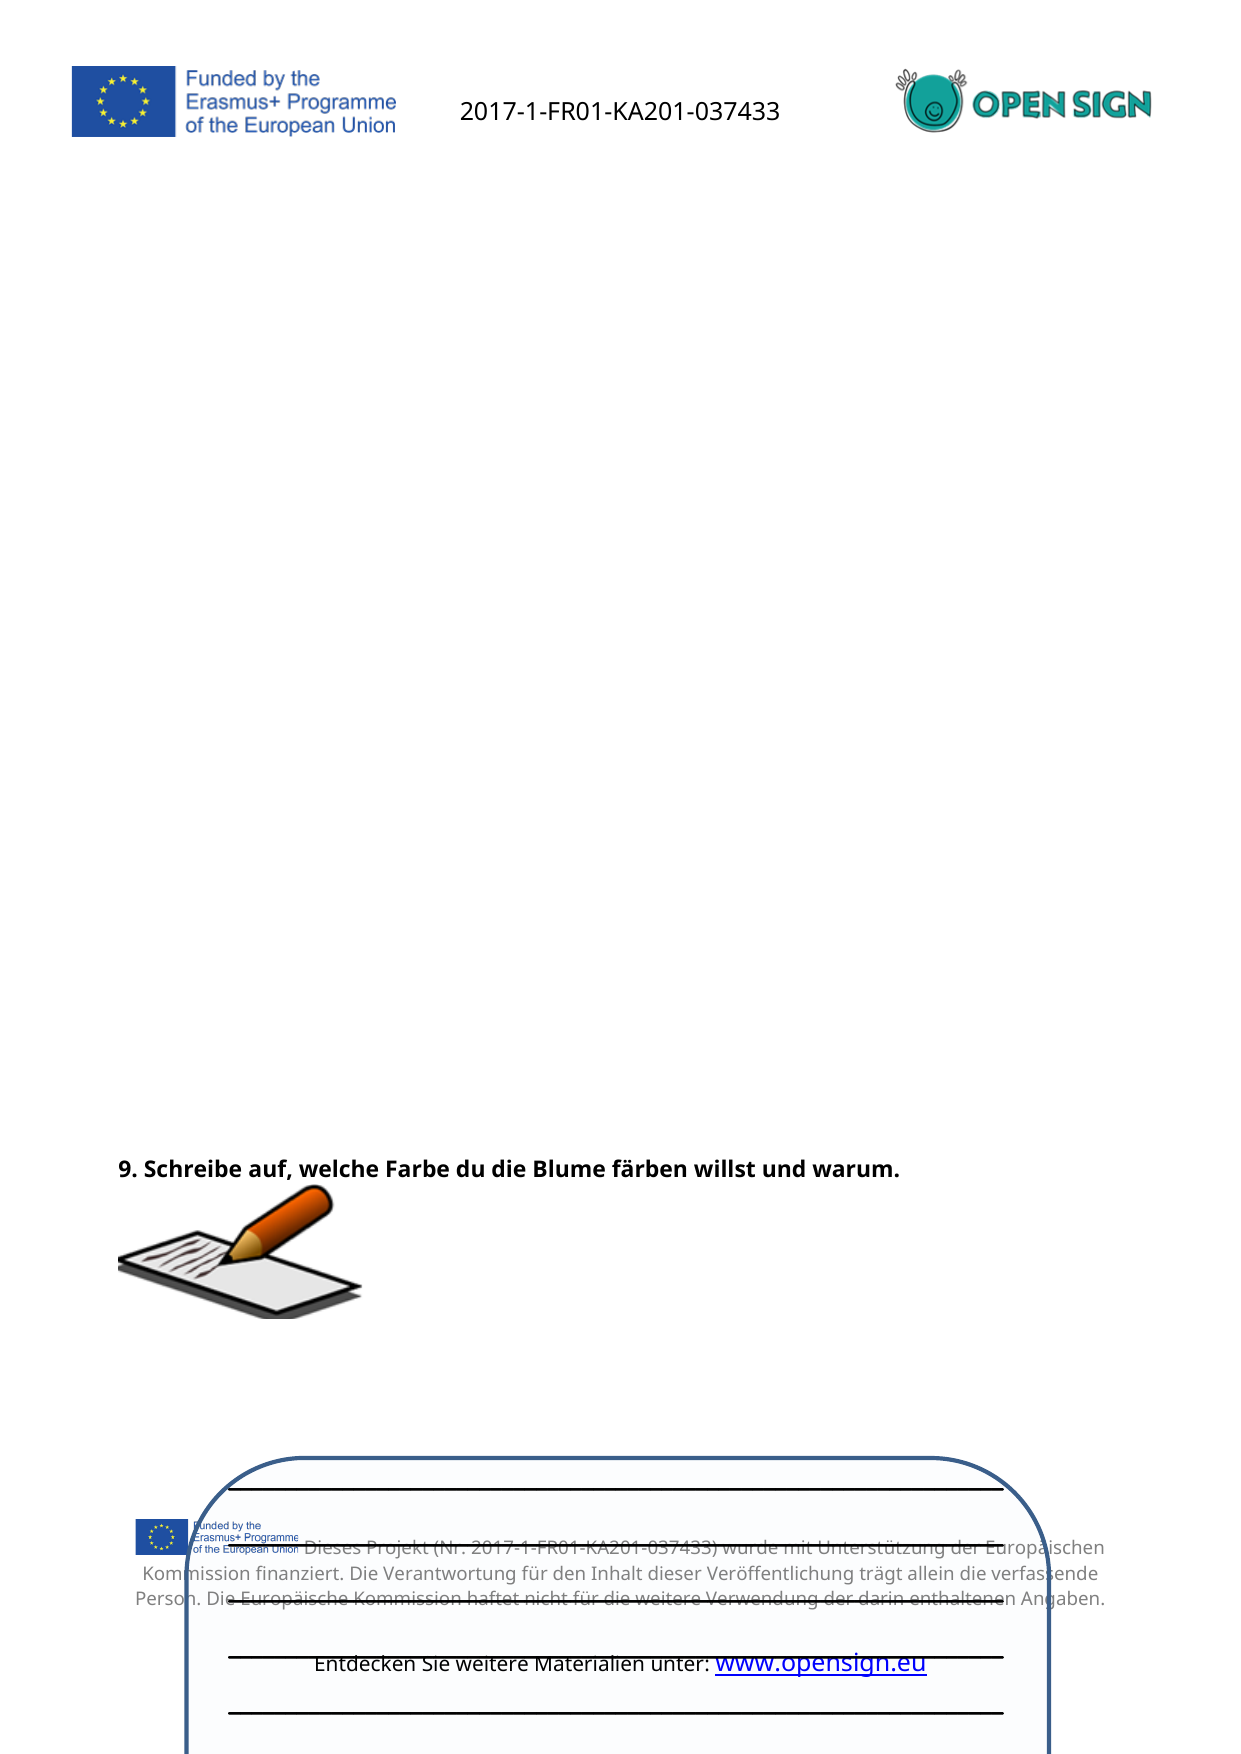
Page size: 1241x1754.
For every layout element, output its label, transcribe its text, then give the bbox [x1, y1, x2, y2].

picture [191, 1519, 299, 1555]
picture [135, 1519, 198, 1555]
picture [71, 66, 396, 137]
picture [882, 59, 1180, 147]
text 9. Schreibe auf, welche Farbe du die Blume färben willst und warum. [118, 1153, 1122, 1319]
picture [118, 1184, 364, 1319]
